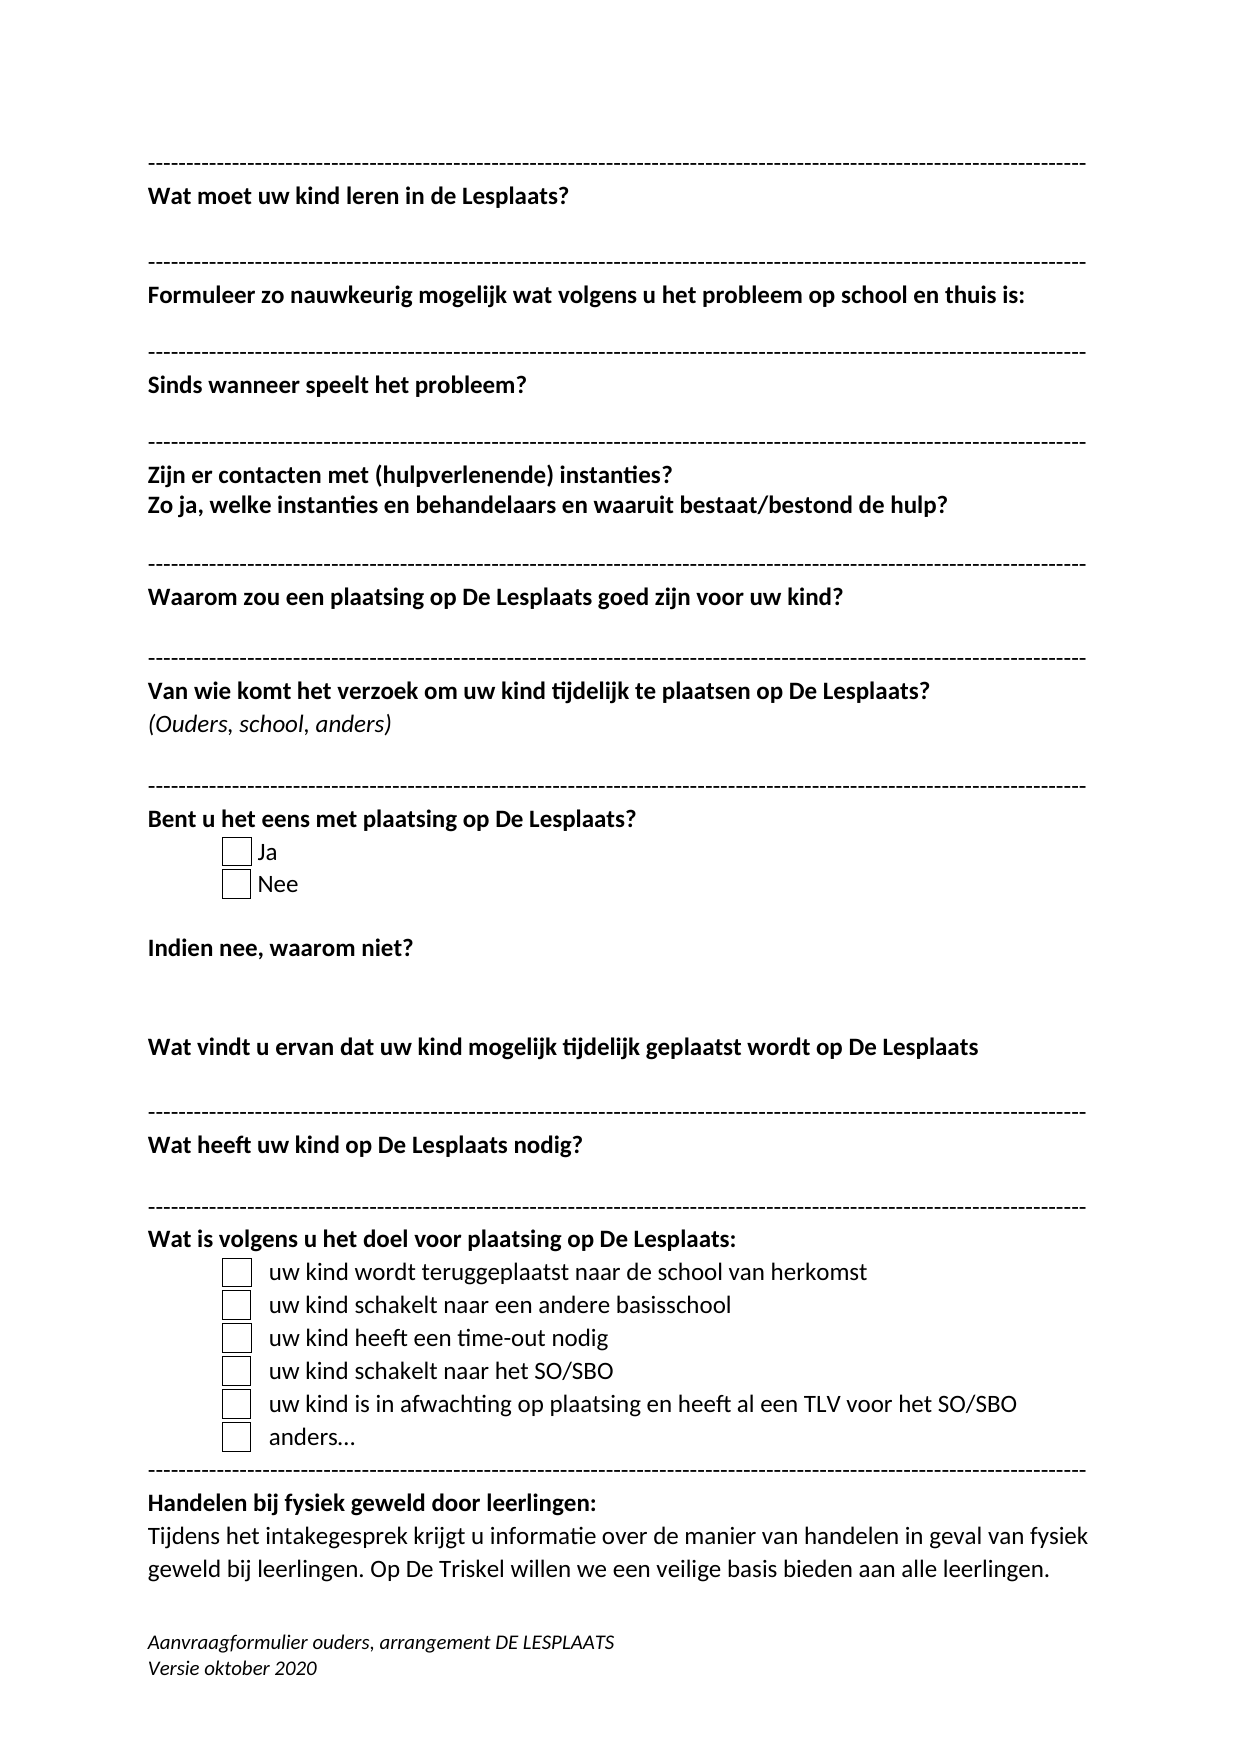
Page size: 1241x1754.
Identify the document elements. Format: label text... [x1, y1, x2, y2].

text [148, 148, 1093, 178]
text --------------------------------------------------------------------------------------------------------------------------- [148, 643, 1093, 673]
text --------------------------------------------------------------------------------------------------------------------------- [148, 1454, 1093, 1484]
text Wat vindt u ervan dat uw kind mogelijk tijdelijk geplaatst wordt op De Lesplaats [148, 1031, 1093, 1061]
text Zo ja, welke instanties en behandelaars en waaruit bestaat/bestond de hulp? [148, 489, 1093, 520]
text --------------------------------------------------------------------------------------------------------------------------- [148, 336, 1093, 367]
text (Ouders, school, anders) [148, 708, 1093, 739]
text Handelen bij fysiek geweld door leerlingen: [148, 1487, 1093, 1517]
text --------------------------------------------------------------------------------------------------------------------------- [148, 548, 1093, 579]
text Formuleer zo nauwkeurig mogelijk wat volgens u het probleem op school en thuis is: [148, 279, 1093, 310]
text --------------------------------------------------------------------------------------------------------------------------- [148, 246, 1093, 277]
text Wat heeft uw kind op De Lesplaats nodig? [148, 1129, 1093, 1160]
text uw kind wordt teruggeplaatst naar de school van herkomst [148, 1257, 1093, 1287]
text uw kind heeft een time-out nodig [148, 1322, 1093, 1353]
text Ja [148, 836, 1093, 866]
text --------------------------------------------------------------------------------------------------------------------------- [148, 1096, 1093, 1127]
text Nee [148, 868, 1093, 899]
text Wat moet uw kind leren in de Lesplaats? [148, 181, 1093, 211]
text Waarom zou een plaatsing op De Lesplaats goed zijn voor uw kind? [148, 581, 1093, 612]
text --------------------------------------------------------------------------------------------------------------------------- [148, 1191, 1093, 1221]
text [148, 1520, 1093, 1583]
text Sinds wanneer speelt het probleem? [148, 369, 1093, 399]
text --------------------------------------------------------------------------------------------------------------------------- [148, 770, 1093, 800]
text uw kind schakelt naar een andere basisschool [148, 1289, 1093, 1320]
text --------------------------------------------------------------------------------------------------------------------------- [148, 426, 1093, 456]
text Zijn er contacten met (hulpverlenende) instanties? [148, 459, 1093, 489]
text anders… [148, 1421, 1093, 1452]
text Wat is volgens u het doel voor plaatsing op De Lesplaats: [148, 1224, 1093, 1254]
text uw kind is in afwachting op plaatsing en heeft al een TLV voor het SO/SBO [148, 1388, 1093, 1419]
text Indien nee, waarom niet? [148, 932, 1093, 962]
text uw kind schakelt naar het SO/SBO [148, 1355, 1093, 1386]
text Bent u het eens met plaatsing op De Lesplaats? [148, 803, 1093, 833]
text Van wie komt het verzoek om uw kind tijdelijk te plaatsen op De Lesplaats? [148, 676, 1093, 706]
